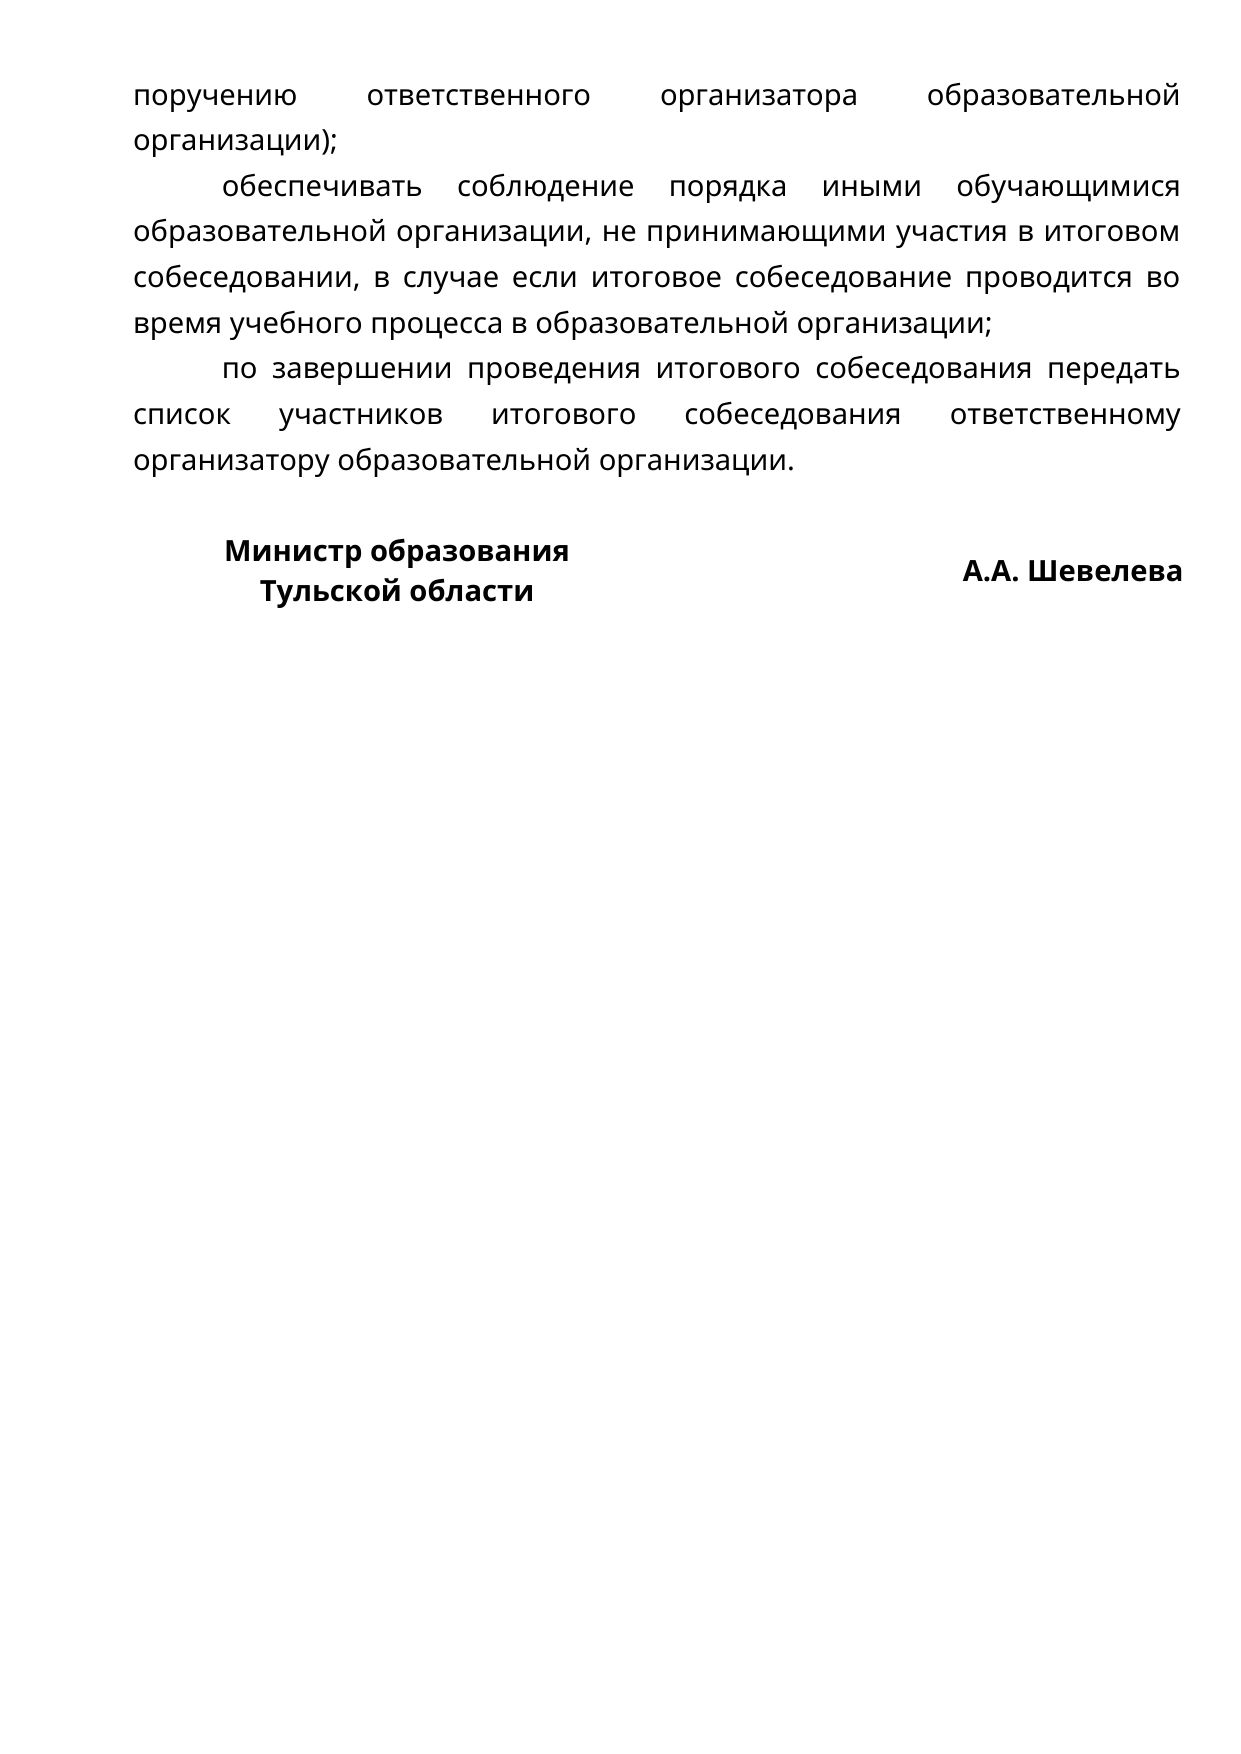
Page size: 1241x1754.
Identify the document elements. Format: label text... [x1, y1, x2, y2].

table_header Министр образования Тульской области [174, 530, 561, 609]
table_header [561, 530, 870, 609]
text по завершении проведения итогового собеседования передать список участников итогового собеседования ответственному организатору образовательной организации. [133, 348, 1181, 478]
table_header А.А. Шевелева [870, 530, 1192, 609]
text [133, 74, 1181, 159]
text обеспечивать соблюдение порядка иными обучающимися образовательной организации, не принимающими участия в итоговом собеседовании, в случае если итоговое собеседование проводится во время учебного процесса в образовательной организации; [133, 165, 1181, 342]
